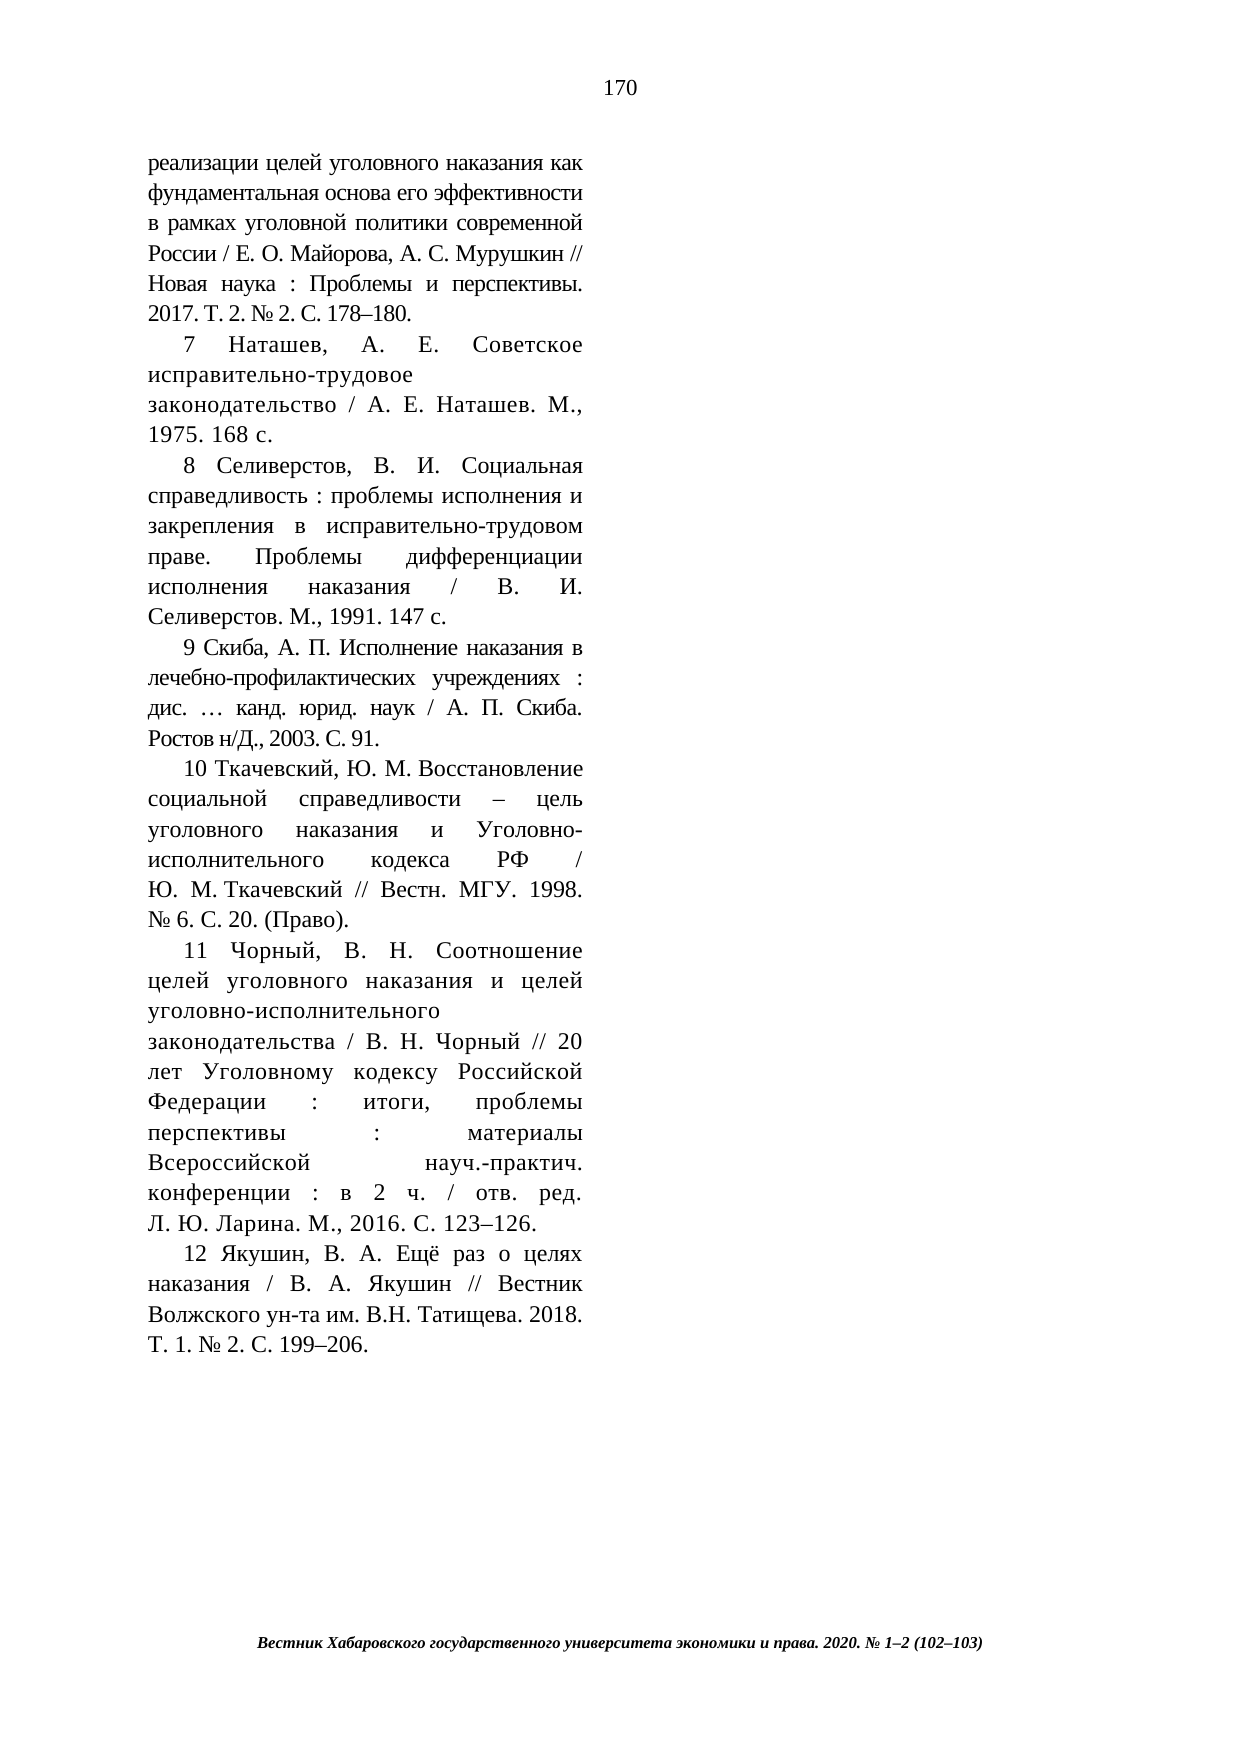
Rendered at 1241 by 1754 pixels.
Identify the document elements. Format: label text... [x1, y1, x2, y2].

text 9 Скиба, А. П. Исполнение наказания в лечебно-профилактических учреждениях : дис. … канд. юрид. наук / А. П. Скиба. Ростов н/Д., 2003. С. 91. [148, 633, 583, 751]
text 11 Чорный, В. Н. Соотношение целей уголовного наказания и целей уголовно-исполнительного законодательства / В. Н. Чорный // 20 лет Уголовному кодексу Российской Федерации : итоги, проблемы перспективы : материалы Всероссийской науч.-практич. конференции : в 2 ч. / отв. ред. Л. Ю. Ларина. М., 2016. С. 123–126. [148, 936, 583, 1236]
text 10 Ткачевский, Ю. М. Восстановление социальной справедливости – цель уголовного наказания и Уголовно-исполнительного кодекса РФ / Ю. М. Ткачевский // Вестн. МГУ. 1998. № 6. С. 20. (Право). [148, 754, 583, 933]
text 8 Селиверстов, В. И. Социальная справедливость : проблемы исполнения и закрепления в исправительно-трудовом праве. Проблемы дифференциации исполнения наказания / В. И. Селиверстов. М., 1991. 147 с. [148, 451, 583, 630]
text 12 Якушин, В. А. Ещё раз о целях наказания / В. А. Якушин // Вестник Волжского ун-та им. В.Н. Татищева. 2018. Т. 1. № 2. С. 199–206. [148, 1239, 583, 1357]
text 7 Наташев, А. Е. Советское исправительно-трудовое законодательство / А. Е. Наташев. М., 1975. 168 с. [148, 329, 583, 448]
